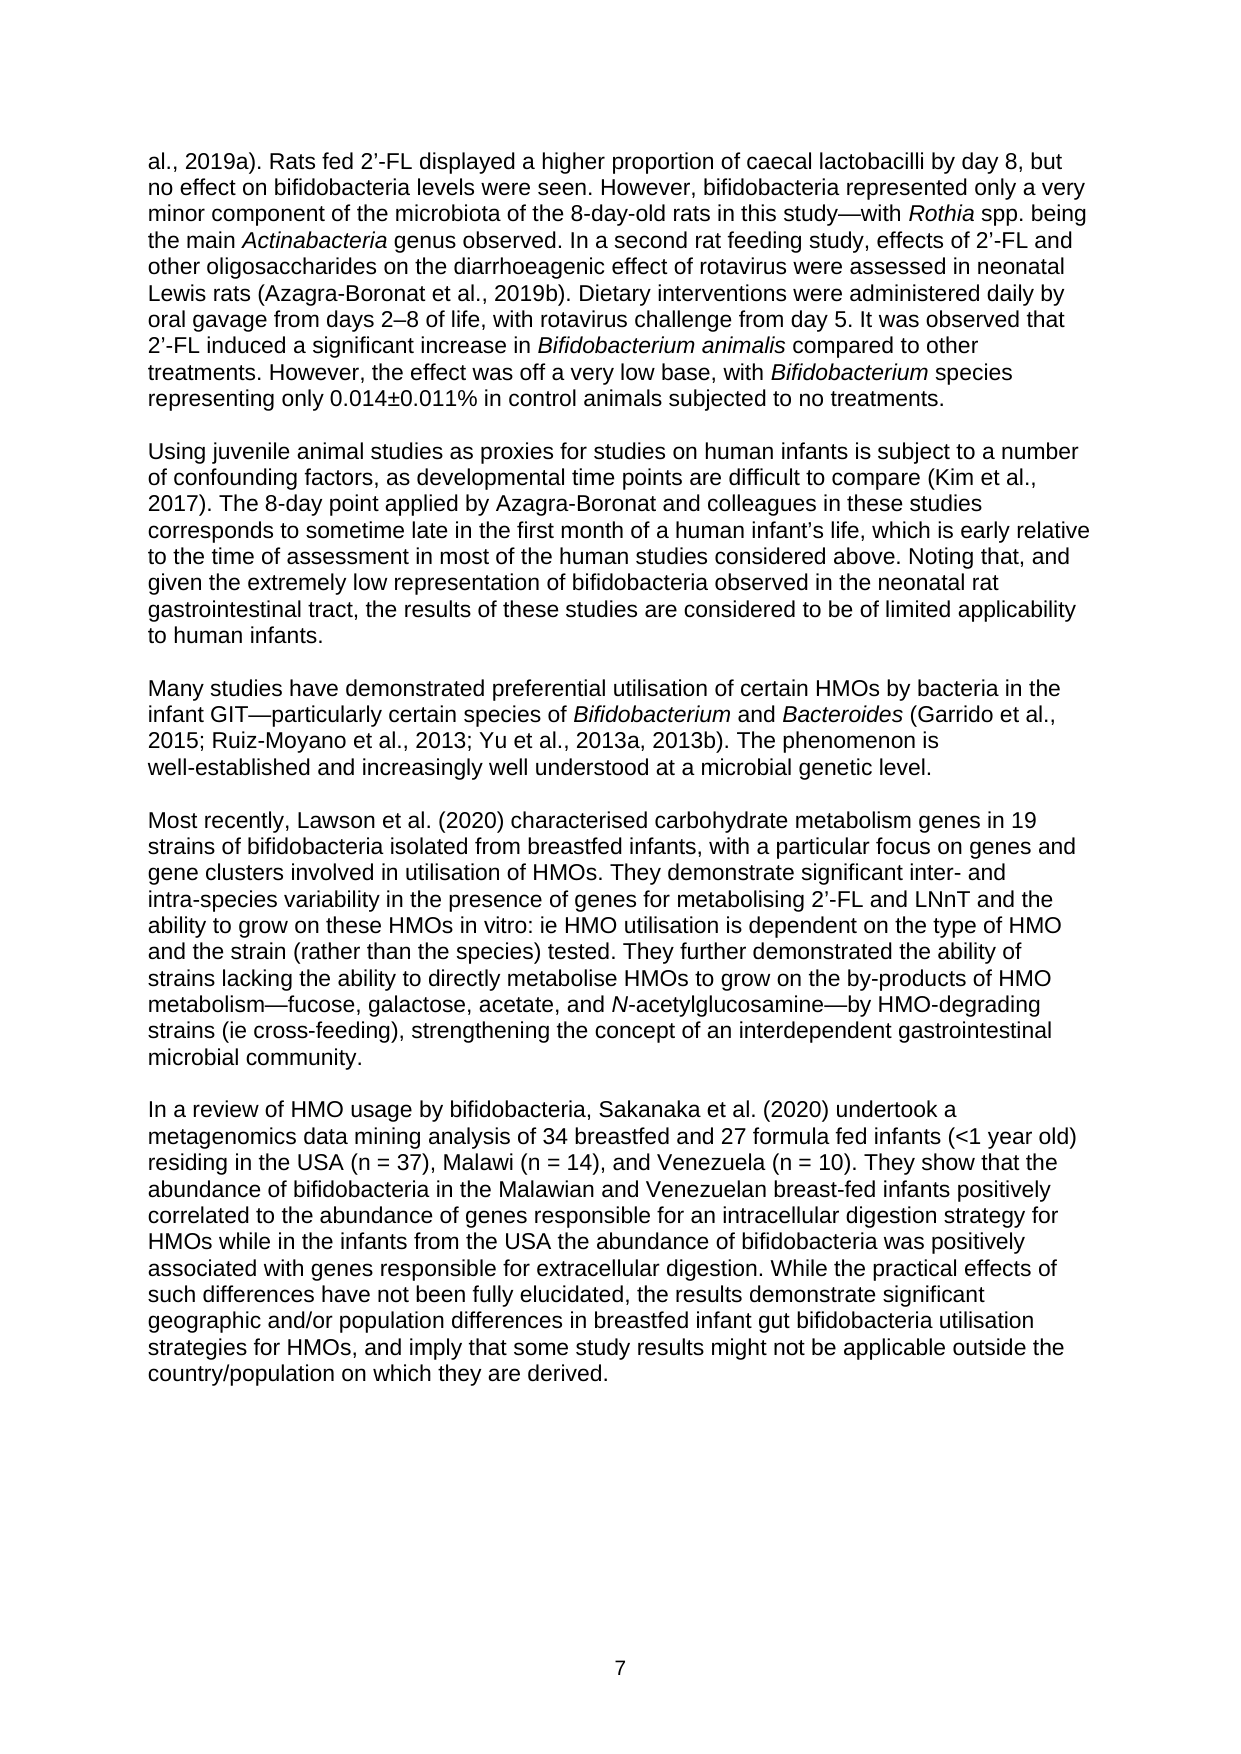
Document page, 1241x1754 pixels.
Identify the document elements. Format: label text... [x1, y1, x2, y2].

text Many studies have demonstrated preferential utilisation of certain HMOs by bacteria in the infant GIT—particularly certain species of Bifidobacterium and Bacteroides (Garrido et al., 2015; Ruiz-Moyano et al., 2013; Yu et al., 2013a, 2013b). The phenomenon is well-established and increasingly well understood at a microbial genetic level. [148, 675, 1092, 780]
text Using juvenile animal studies as proxies for studies on human infants is subject to a number of confounding factors, as developmental time points are difficult to compare (Kim et al., 2017). The 8-day point applied by Azagra-Boronat and colleagues in these studies corresponds to sometime late in the first month of a human infant’s life, which is early relative to the time of assessment in most of the human studies considered above. Noting that, and given the extremely low representation of bifidobacteria observed in the neonatal rat gastrointestinal tract, the results of these studies are considered to be of limited applicability to human infants. [148, 438, 1092, 648]
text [148, 148, 1092, 411]
text In a review of HMO usage by bifidobacteria, Sakanaka et al. (2020) undertook a metagenomics data mining analysis of 34 breastfed and 27 formula fed infants (<1 year old) residing in the USA (n = 37), Malawi (n = 14), and Venezuela (n = 10). They show that the abundance of bifidobacteria in the Malawian and Venezuelan breast-fed infants positively correlated to the abundance of genes responsible for an intracellular digestion strategy for HMOs while in the infants from the USA the abundance of bifidobacteria was positively associated with genes responsible for extracellular digestion. While the practical effects of such differences have not been fully elucidated, the results demonstrate significant geographic and/or population differences in breastfed infant gut bifidobacteria utilisation strategies for HMOs, and imply that some study results might not be applicable outside the country/population on which they are derived. [148, 1096, 1092, 1386]
text Most recently, Lawson et al. (2020) characterised carbohydrate metabolism genes in 19 strains of bifidobacteria isolated from breastfed infants, with a particular focus on genes and gene clusters involved in utilisation of HMOs. They demonstrate significant inter- and intra-species variability in the presence of genes for metabolising 2’-FL and LNnT and the ability to grow on these HMOs in vitro: ie HMO utilisation is dependent on the type of HMO and the strain (rather than the species) tested. They further demonstrated the ability of strains lacking the ability to directly metabolise HMOs to grow on the by-products of HMO metabolism—fucose, galactose, acetate, and N-acetylglucosamine—by HMO-degrading strains (ie cross-feeding), strengthening the concept of an interdependent gastrointestinal microbial community. [148, 807, 1092, 1070]
